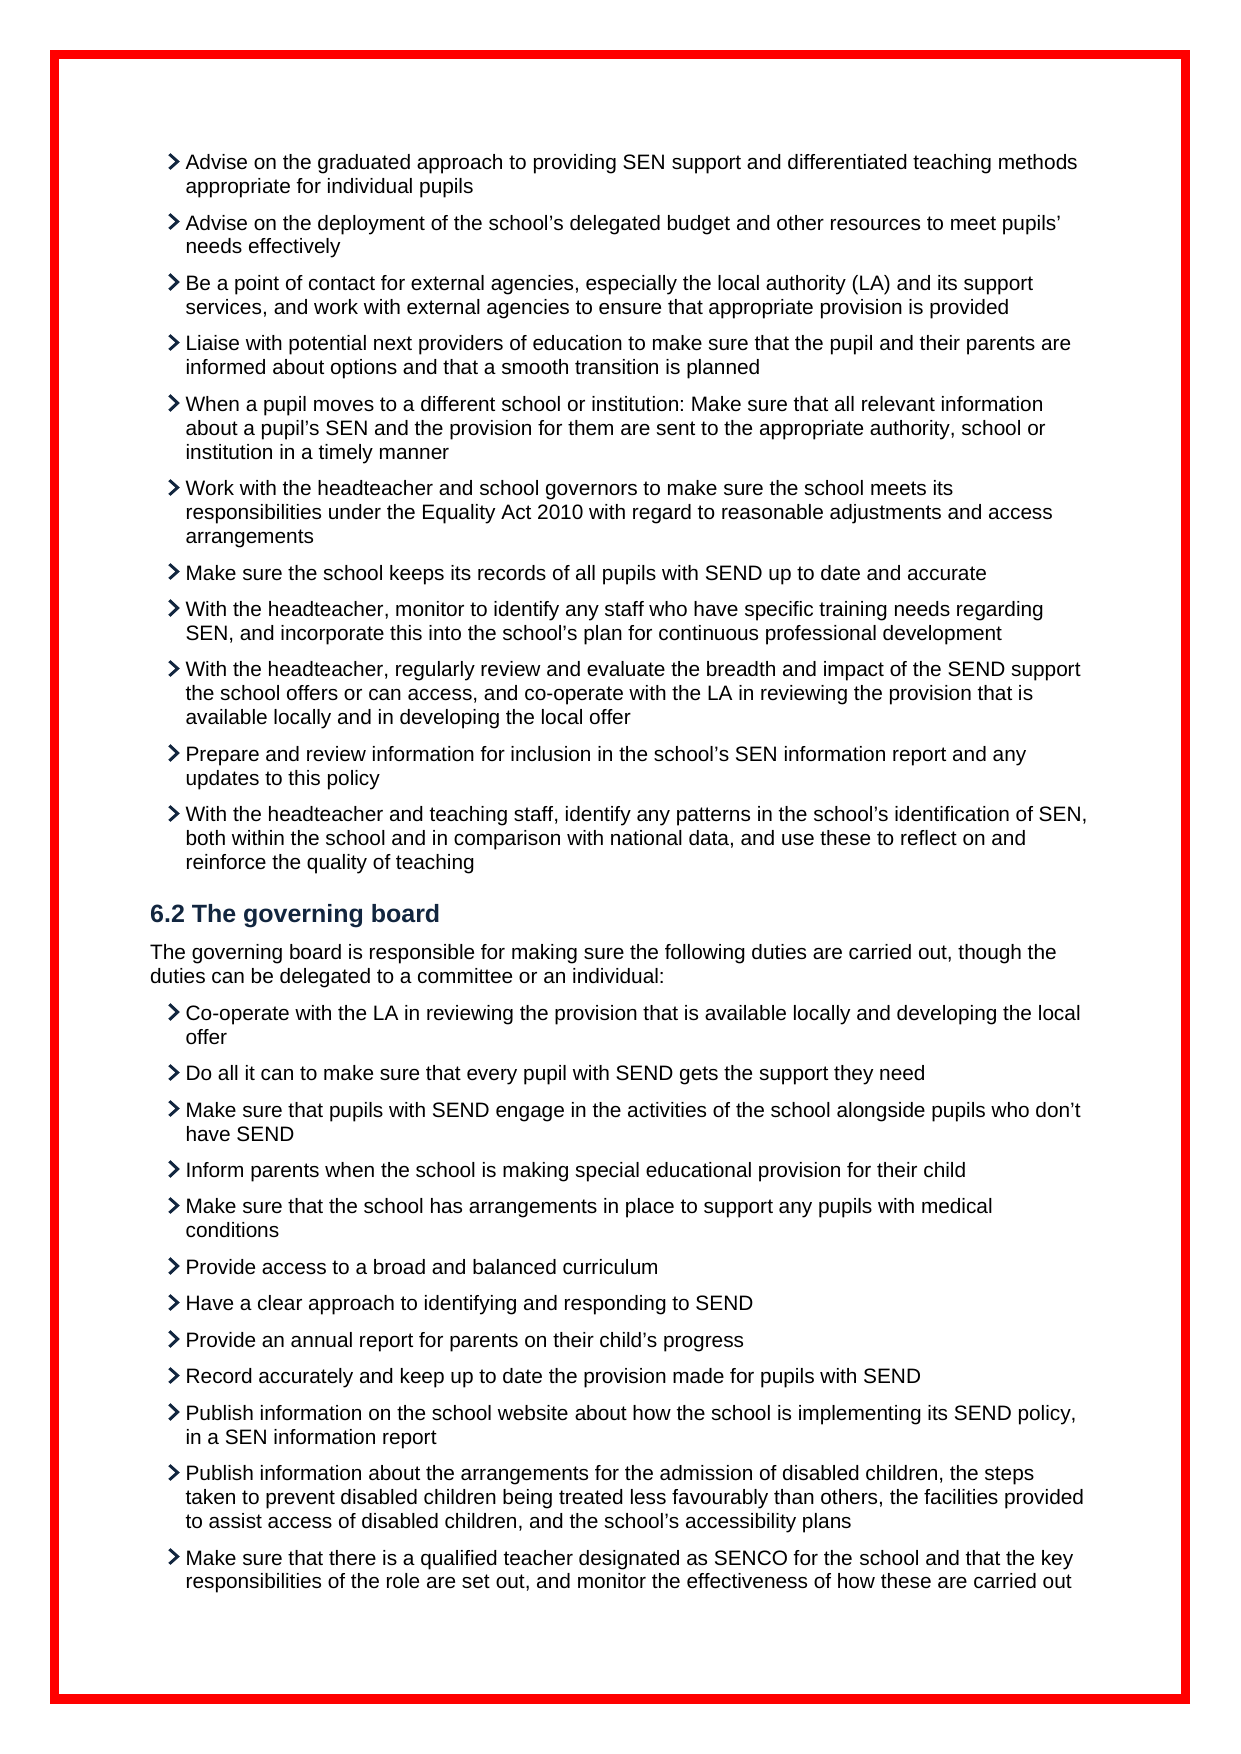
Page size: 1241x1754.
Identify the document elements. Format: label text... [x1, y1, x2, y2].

picture [168, 1294, 180, 1311]
text Liaise with potential next providers of education to make sure that the pupil and their parents are informed about options and that a smooth transition is planned [168, 331, 1090, 379]
picture [168, 1003, 180, 1021]
text The governing board is responsible for making sure the following duties are carried out, though the duties can be delegated to a committee or an individual: [150, 940, 1090, 988]
text Publish information about the arrangements for the admission of disabled children, the steps taken to prevent disabled children being treated less favourably than others, the facilities provided to assist access of disabled children, and the school’s accessibility plans [168, 1461, 1090, 1533]
text With the headteacher and teaching staff, identify any patterns in the school’s identification of SEN, both within the school and in comparison with national data, and use these to reflect on and reinforce the quality of teaching [168, 802, 1090, 874]
picture [168, 213, 180, 230]
text Co-operate with the LA in reviewing the provision that is available locally and developing the local offer [168, 1001, 1090, 1048]
picture [168, 599, 180, 617]
text Make sure that the school has arrangements in place to support any pupils with medical conditions [168, 1194, 1090, 1242]
text Inform parents when the school is making special educational provision for their child [168, 1158, 1090, 1182]
text Make sure the school keeps its records of all pupils with SEND up to date and accurate [168, 560, 1090, 584]
picture [168, 1403, 180, 1421]
text Advise on the graduated approach to providing SEN support and differentiated teaching methods appropriate for individual pupils [168, 150, 1090, 198]
text Work with the headteacher and school governors to make sure the school meets its responsibilities under the Equality Act 2010 with regard to reasonable adjustments and access arrangements [168, 476, 1090, 548]
picture [168, 1464, 180, 1481]
picture [168, 153, 180, 170]
text Advise on the deployment of the school’s delegated budget and other resources to meet pupils’ needs effectively [168, 210, 1090, 258]
text Record accurately and keep up to date the provision made for pupils with SEND [168, 1364, 1090, 1388]
text Do all it can to make sure that every pupil with SEND gets the support they need [168, 1061, 1090, 1085]
text Have a clear approach to identifying and responding to SEND [168, 1291, 1090, 1315]
text Publish information on the school website about how the school is implementing its SEND policy, in a SEN information report [168, 1401, 1090, 1448]
text With the headteacher, monitor to identify any staff who have specific training needs regarding SEN, and incorporate this into the school’s plan for continuous professional development [168, 597, 1090, 645]
picture [168, 744, 180, 762]
text 6.2 The governing board [150, 899, 1090, 928]
picture [168, 273, 180, 291]
picture [168, 394, 180, 412]
picture [168, 1064, 180, 1081]
text With the headteacher, regularly review and evaluate the breadth and impact of the SEND support the school offers or can access, and co-operate with the LA in reviewing the provision that is available locally and in developing the local offer [168, 657, 1090, 729]
text Make sure that there is a qualified teacher designated as SENCO for the school and that the key responsibilities of the role are set out, and monitor the effectiveness of how these are carried out [168, 1545, 1090, 1593]
picture [168, 805, 180, 822]
text Provide access to a broad and balanced curriculum [168, 1255, 1090, 1279]
picture [168, 1197, 180, 1214]
picture [168, 334, 180, 351]
picture [168, 1548, 180, 1565]
picture [168, 660, 180, 677]
picture [168, 1257, 180, 1275]
picture [168, 1367, 180, 1384]
picture [168, 1100, 180, 1117]
text Be a point of contact for external agencies, especially the local authority (LA) and its support services, and work with external agencies to ensure that appropriate provision is provided [168, 271, 1090, 319]
picture [168, 479, 180, 496]
picture [168, 1330, 180, 1348]
picture [168, 563, 180, 580]
text Prepare and review information for inclusion in the school’s SEN information report and any updates to this policy [168, 742, 1090, 789]
text Provide an annual report for parents on their child’s progress [168, 1328, 1090, 1352]
text Make sure that pupils with SEND engage in the activities of the school alongside pupils who don’t have SEND [168, 1097, 1090, 1145]
text When a pupil moves to a different school or institution: Make sure that all relevant information about a pupil’s SEN and the provision for them are sent to the appropriate authority, school or institution in a timely manner [168, 392, 1090, 463]
picture [168, 1160, 180, 1178]
